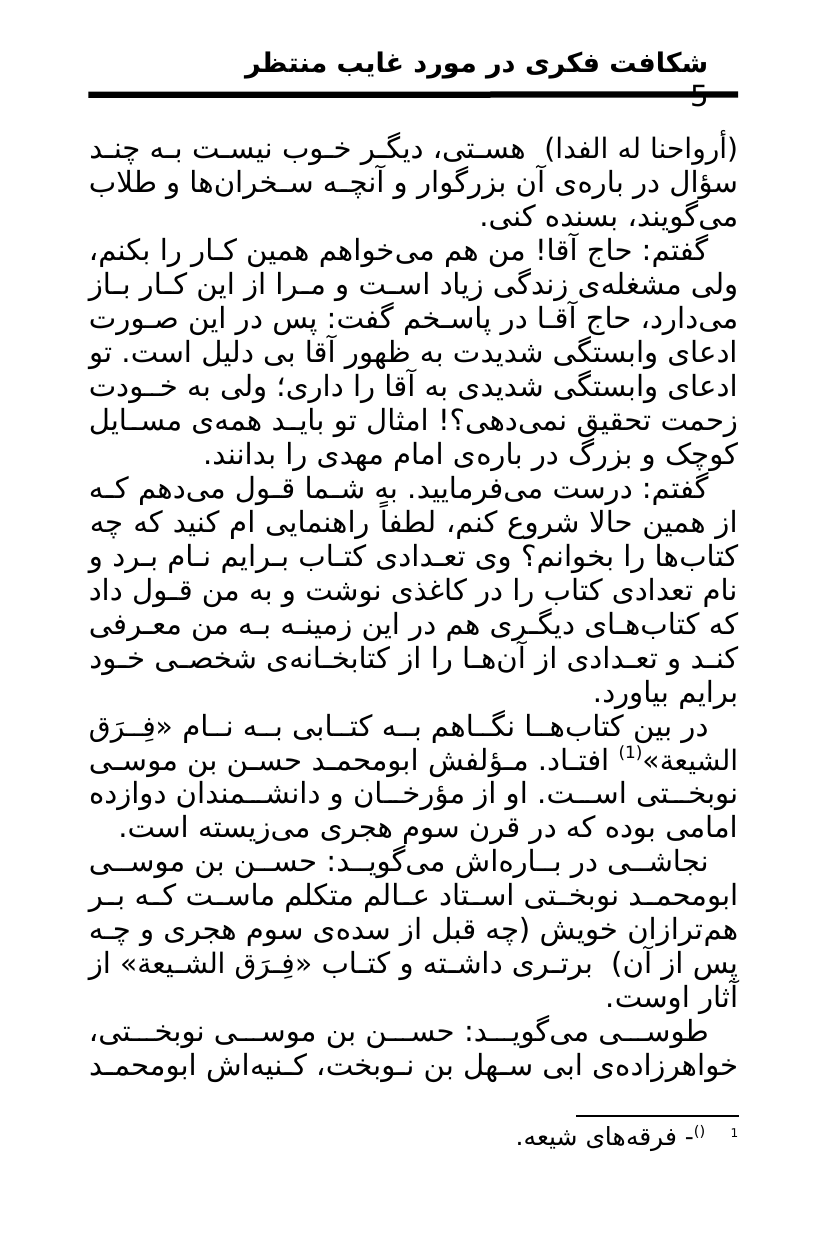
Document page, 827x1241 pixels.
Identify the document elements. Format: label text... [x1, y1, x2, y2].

text گفتم: حاج آقا! من هم می‌خواهم همین کار را بکنم، ولی مشغله‌ی زندگی زیاد است و مرا از این کار باز می‌دارد، حاج آقا در پاسخم گفت: پس در این صورت ادعای وابستگی شدیدت به ظهور آقا بی دلیل است. تو ادعای وابستگی شدیدی به آقا را داری؛ ولی به خودت زحمت تحقیق نمی‌دهی؟! امثال تو باید همه‌ی مسایل کوچک و بزرگ در باره‌ی امام مهدی را بدانند. [89, 233, 738, 471]
text در بین کتاب‌ها نگاهم به کتابی به نام «فِرَق الشیعة»() افتاد. مؤلفش ابومحمد حسن بن موسی نوبختی است. او از مؤرخان و دانشمندان دوازده امامی بوده که در قرن سوم هجری می‌زیسته است. [89, 709, 738, 845]
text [89, 132, 738, 233]
text نجاشی در باره‌اش می‌گوید: حسن بن موسی ابومحمد نوبختی استاد عالم متکلم ماست که بر هم‌ترازان خویش (چه قبل از سده‌ی سوم هجری و چه پس از آن) برتری داشته و کتاب «فِرَق الشیعة» از آثار اوست. [89, 845, 738, 1014]
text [89, 1014, 738, 1082]
text گفتم: درست می‌فرمایید. به شما قول می‌دهم که از همین حالا شروع کنم، لطفاً راهنمایی ام کنید که چه کتاب‌ها را بخوانم؟ وی تعدادی کتاب برایم نام برد و نام تعدادی کتاب را در کاغذی نوشت و به من قول داد که کتاب‌های دیگری هم در این زمینه به من معرفی کند و تعدادی از آن‌ها را از کتابخانه‌ی شخصی خود برایم بیاورد. [89, 471, 738, 709]
